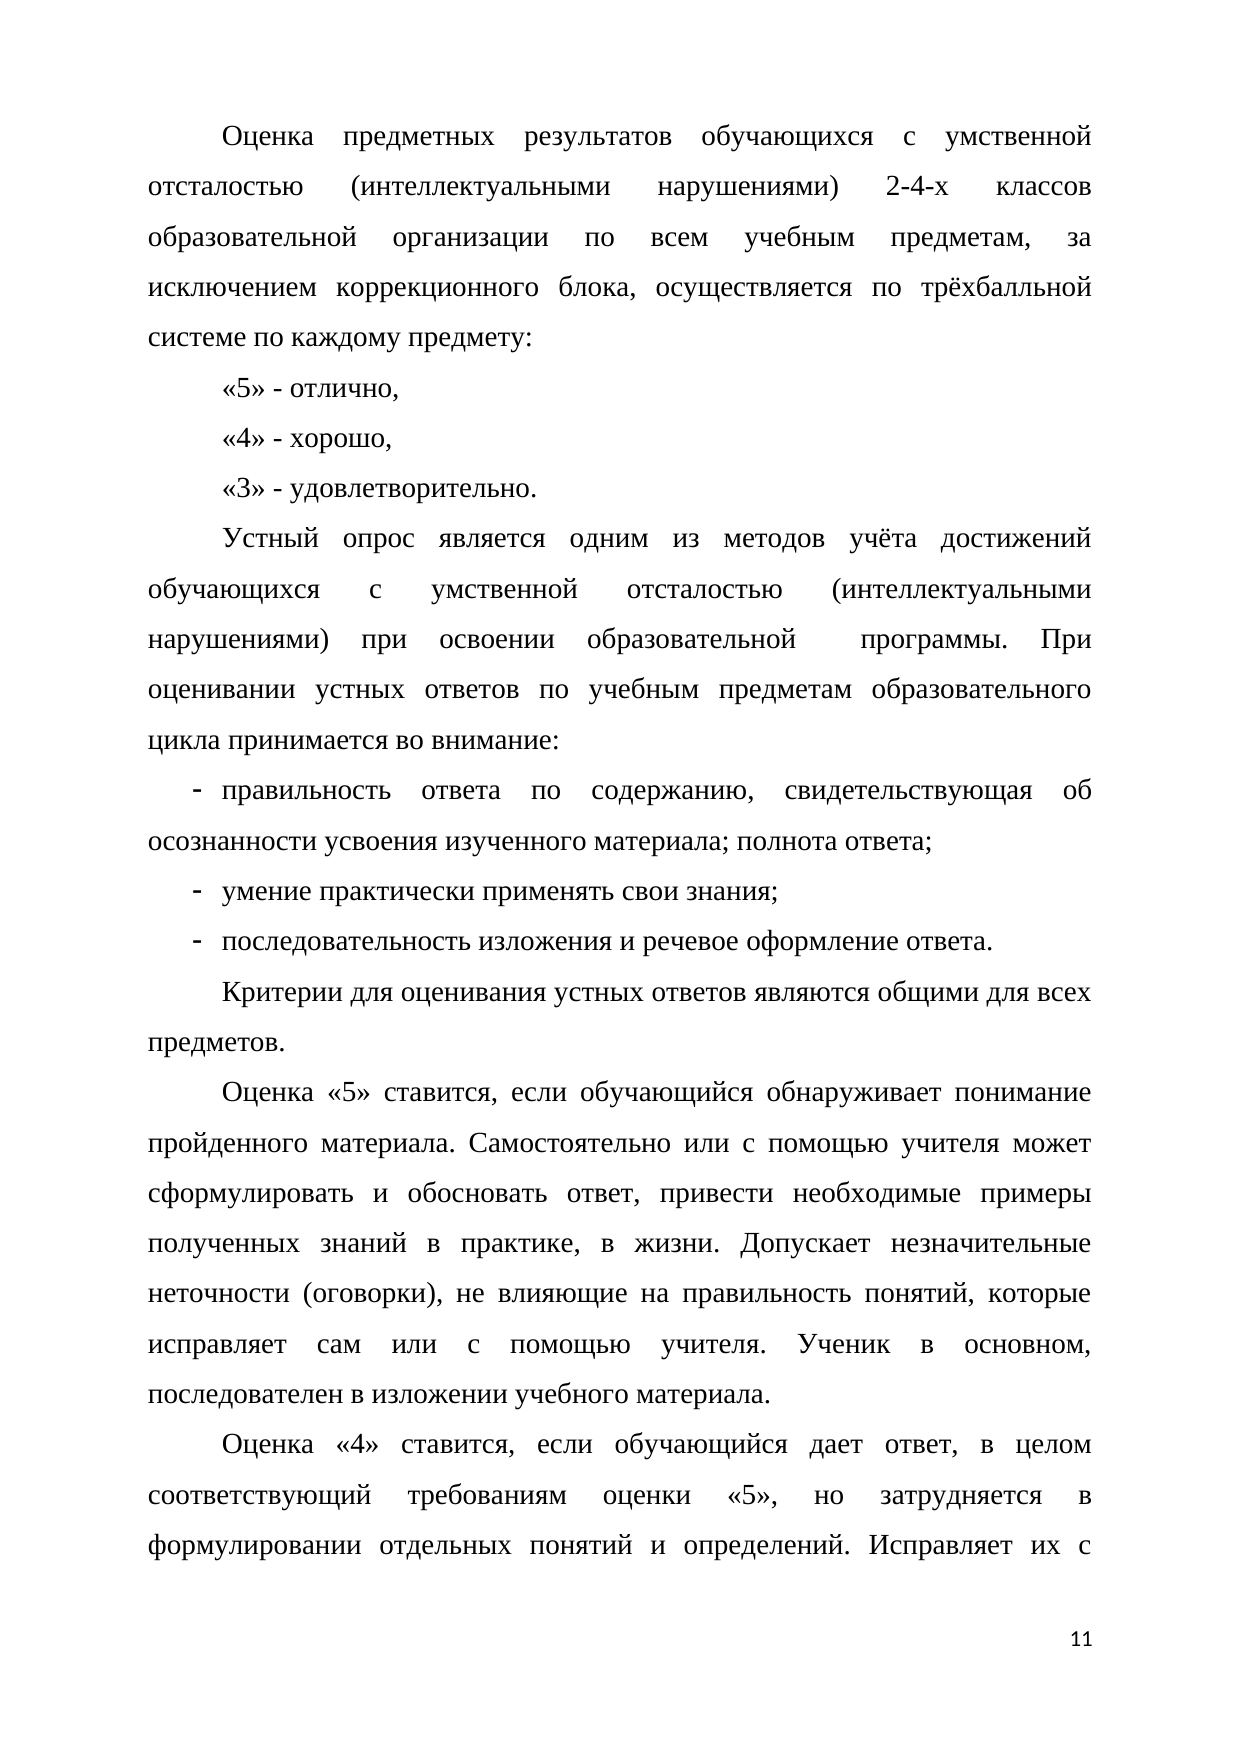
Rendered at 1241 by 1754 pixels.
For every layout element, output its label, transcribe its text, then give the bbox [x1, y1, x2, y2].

text «5» - отлично, [148, 370, 1092, 403]
text Оценка «5» ставится, если обучающийся обнаруживает понимание пройденного материала. Самостоятельно или с помощью учителя может сформулировать и обосновать ответ, привести необходимые примеры полученных знаний в практике, в жизни. Допускает незначительные неточности (оговорки), не влияющие на правильность понятий, которые исправляет сам или с помощью учителя. Ученик в основном, последователен в изложении учебного материала. [148, 1074, 1092, 1410]
list правильность ответа по содержанию, свидетельствующая об осознанности усвоения изученного материала; полнота ответа; [148, 772, 1092, 856]
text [148, 1427, 1092, 1561]
list умение практически применять свои знания; [148, 873, 1092, 907]
text «4» - хорошо, [148, 420, 1092, 453]
text Устный опрос является одним из методов учёта достижений обучающихся с умственной отсталостью (интеллектуальными нарушениями) при освоении образовательной программы. При оценивании устных ответов по учебным предметам образовательного цикла принимается во внимание: [148, 521, 1092, 755]
text Оценка предметных результатов обучающихся с умственной отсталостью (интеллектуальными нарушениями) 2-4-х классов образовательной организации по всем учебным предметам, за исключением коррекционного блока, осуществляется по трёхбалльной системе по каждому предмету: [148, 118, 1092, 353]
text «3» - удовлетворительно. [148, 470, 1092, 504]
list последовательность изложения и речевое оформление ответа. [148, 923, 1092, 957]
text Критерии для оценивания устных ответов являются общими для всех предметов. [148, 974, 1092, 1058]
